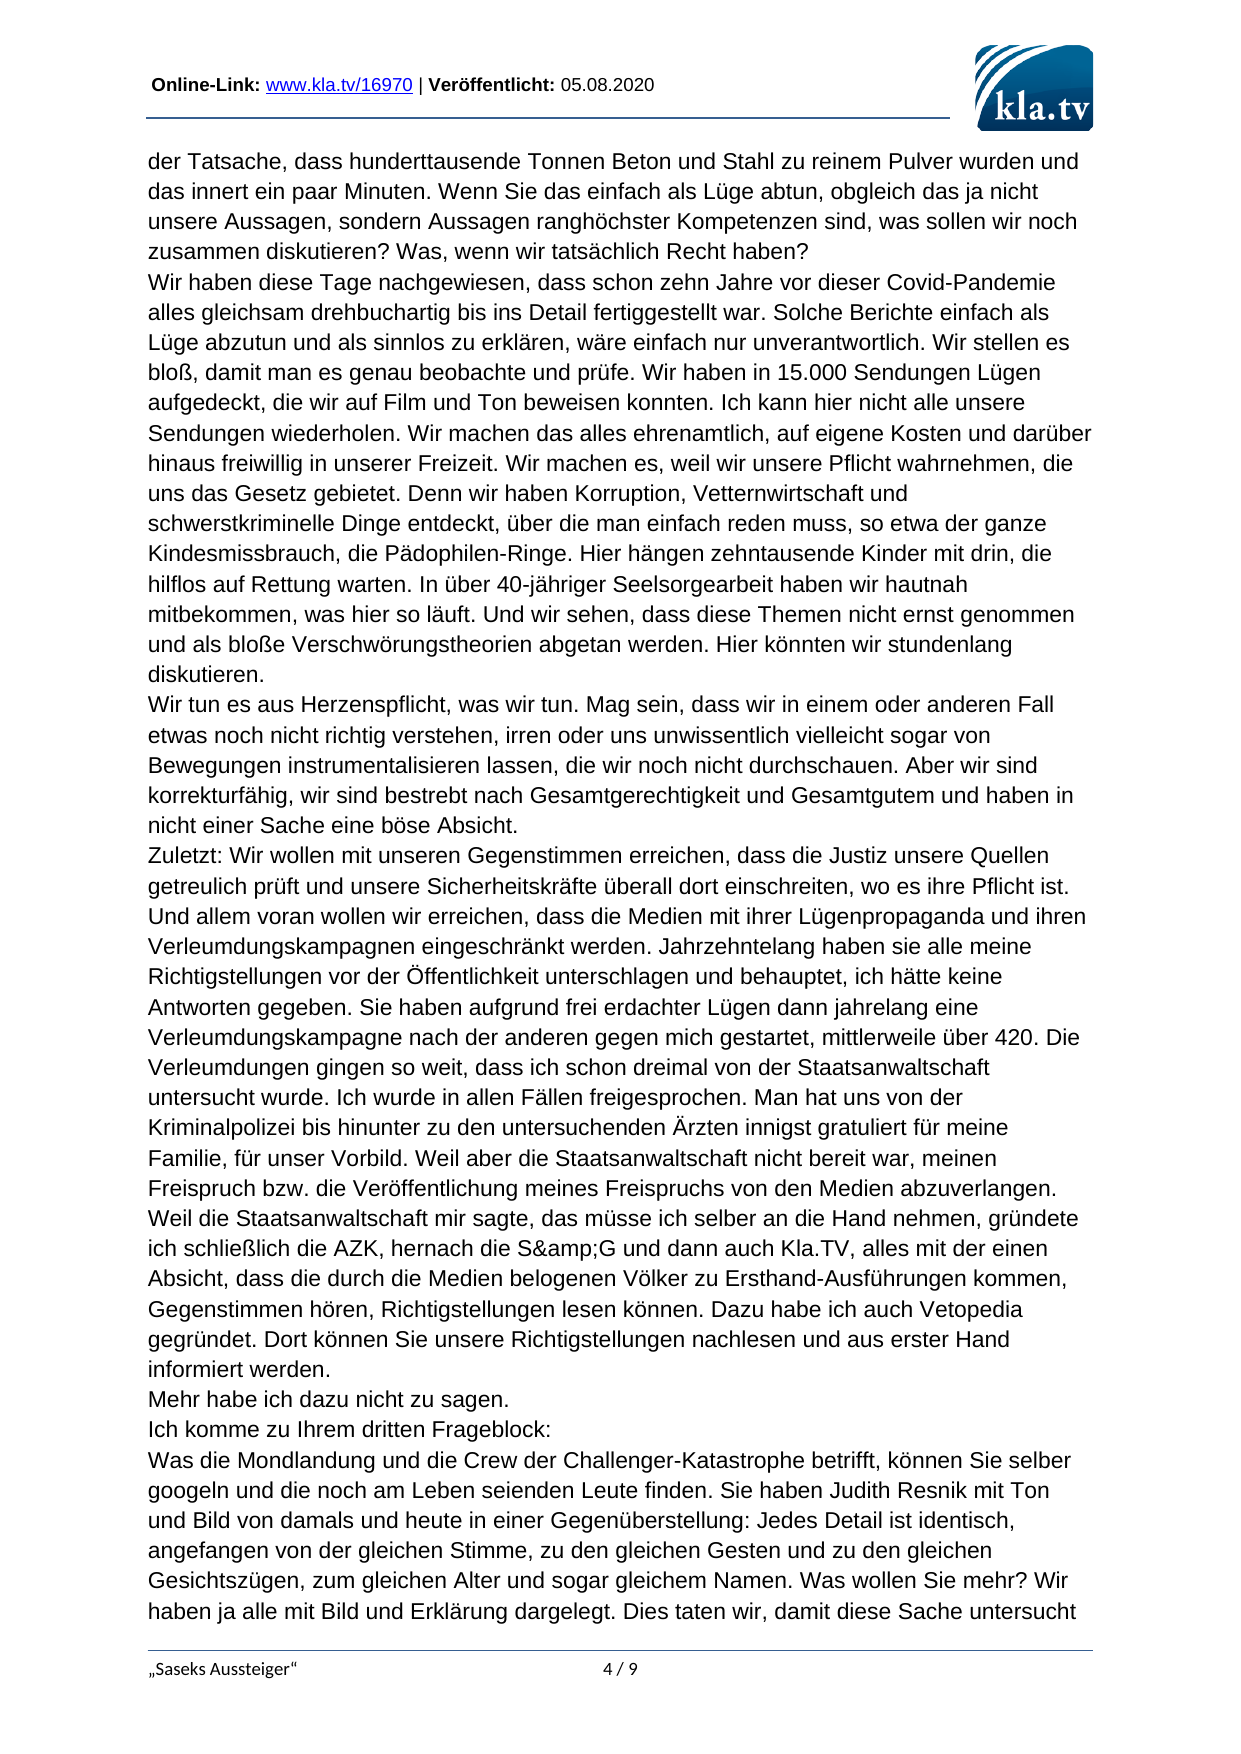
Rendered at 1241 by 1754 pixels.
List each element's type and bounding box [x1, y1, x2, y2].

text [148, 148, 1093, 1624]
